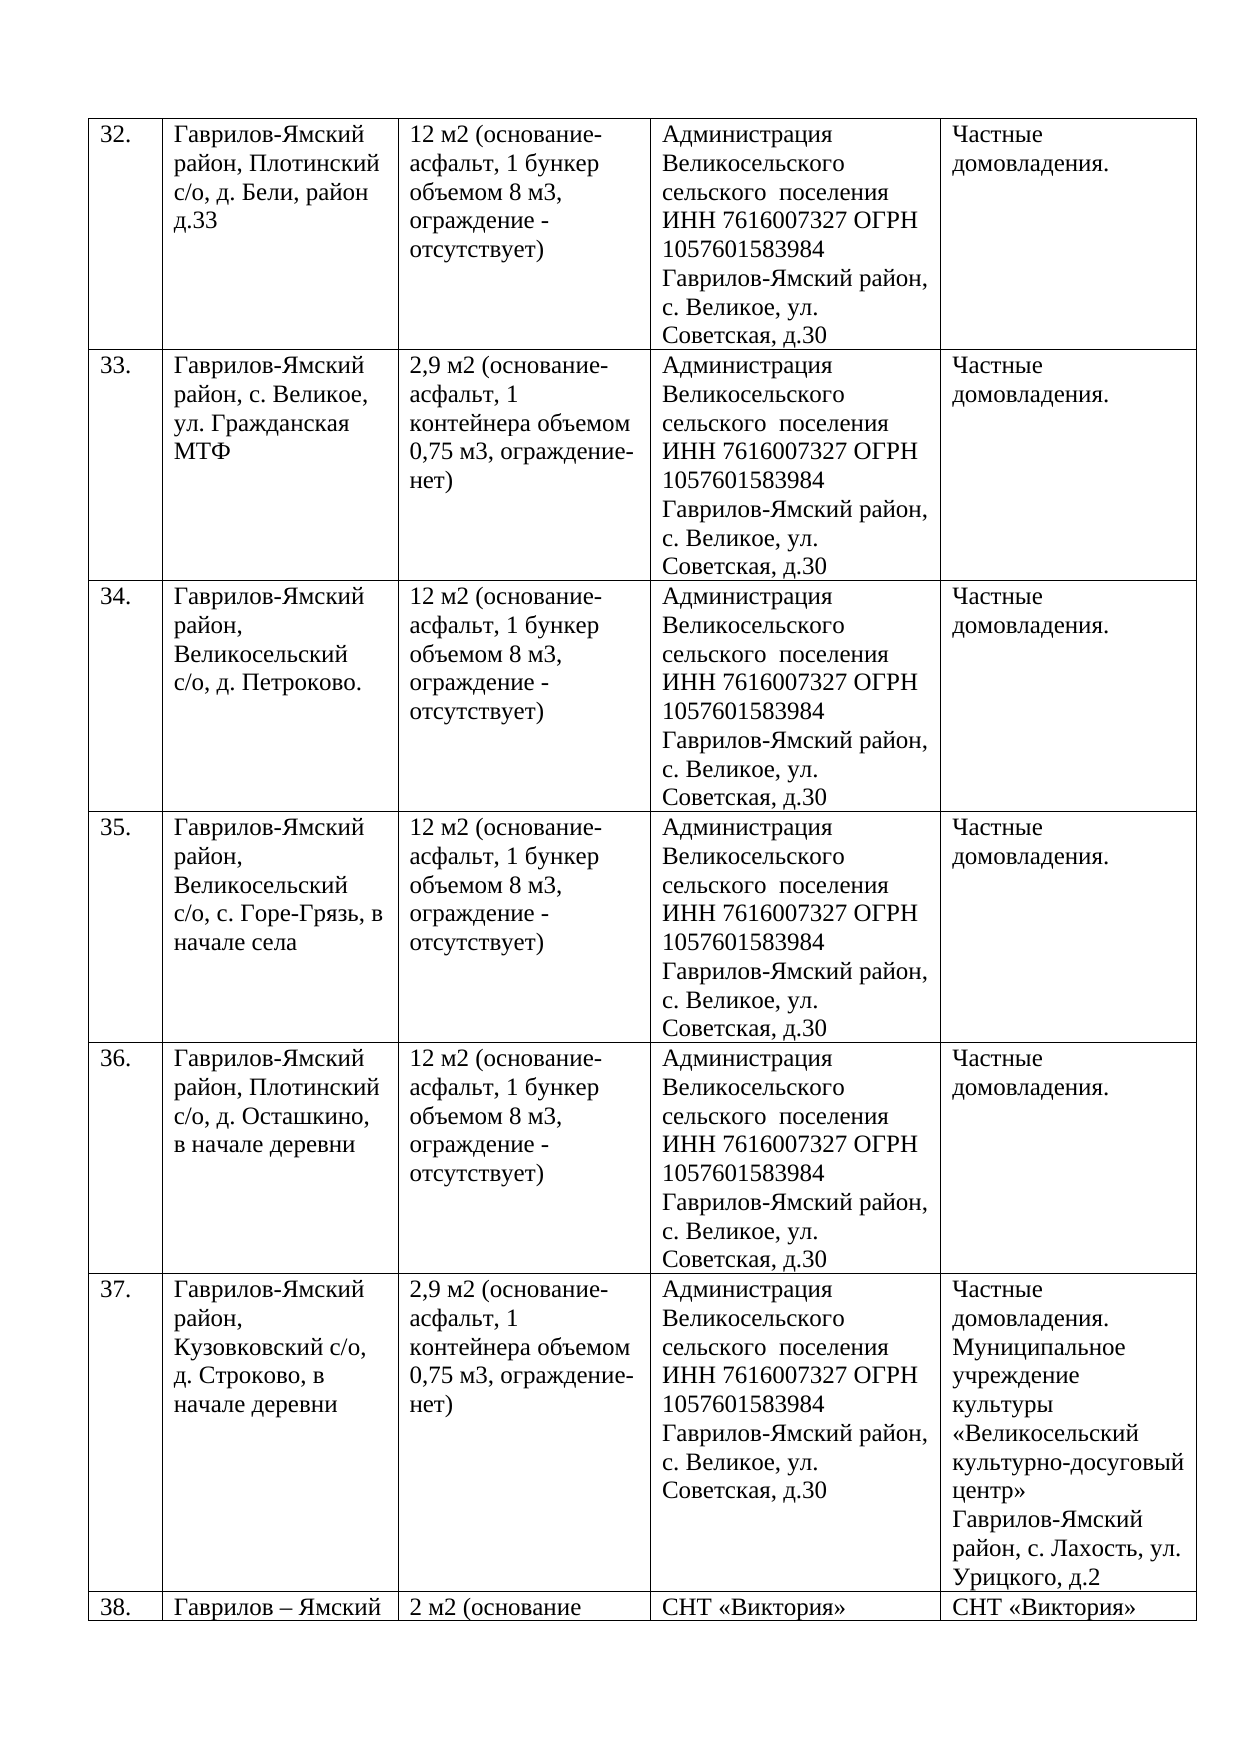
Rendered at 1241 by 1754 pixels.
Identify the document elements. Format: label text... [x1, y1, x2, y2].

table_cell Гаврилов-Ямский район, Великосельский с/о, с. Горе-Грязь, в начале села [163, 812, 398, 1042]
table_cell 34. [89, 581, 162, 811]
table_cell Частные домовладения. [941, 119, 1196, 349]
table_cell Частные домовладения. [941, 350, 1196, 580]
table_cell Администрация Великосельского сельского поселения ИНН 7616007327 ОГРН 1057601583984 Гаврилов-Ямский район, с. Великое, ул. Советская, д.30 [651, 812, 940, 1042]
table_cell 33. [89, 350, 162, 580]
table_cell СНТ «Виктория» [651, 1592, 940, 1620]
table_cell Частные домовладения. [941, 581, 1196, 811]
table_cell 12 м2 (основание-асфальт, 1 бункер объемом 8 м3, ограждение -отсутствует) [399, 1043, 650, 1273]
table_cell 2,9 м2 (основание-асфальт, 1 контейнера объемом 0,75 м3, ограждение-нет) [399, 350, 650, 580]
table_cell 12 м2 (основание-асфальт, 1 бункер объемом 8 м3, ограждение -отсутствует) [399, 581, 650, 811]
table_cell Гаврилов-Ямский район, Кузовковский с/о, д. Строково, в начале деревни [163, 1274, 398, 1591]
table_cell 37. [89, 1274, 162, 1591]
table_cell 38. [89, 1592, 162, 1620]
table_cell Гаврилов-Ямский район, Плотинский с/о, д. Бели, район д.33 [163, 119, 398, 349]
table_cell Администрация Великосельского сельского поселения ИНН 7616007327 ОГРН 1057601583984 Гаврилов-Ямский район, с. Великое, ул. Советская, д.30 [651, 350, 940, 580]
table_cell Гаврилов-Ямский район, Великосельский с/о, д. Петроково. [163, 581, 398, 811]
table_cell Гаврилов-Ямский район, с. Великое, ул. Гражданская МТФ [163, 350, 398, 580]
table_cell 12 м2 (основание-асфальт, 1 бункер объемом 8 м3, ограждение -отсутствует) [399, 812, 650, 1042]
table_cell Частные домовладения. [941, 812, 1196, 1042]
table_cell Администрация Великосельского сельского поселения ИНН 7616007327 ОГРН 1057601583984 Гаврилов-Ямский район, с. Великое, ул. Советская, д.30 [651, 581, 940, 811]
table_cell Гаврилов-Ямский район, Плотинский с/о, д. Осташкино, в начале деревни [163, 1043, 398, 1273]
table_cell Администрация Великосельского сельского поселения ИНН 7616007327 ОГРН 1057601583984 Гаврилов-Ямский район, с. Великое, ул. Советская, д.30 [651, 119, 940, 349]
table_cell 12 м2 (основание-асфальт, 1 бункер объемом 8 м3, ограждение -отсутствует) [399, 119, 650, 349]
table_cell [399, 1592, 650, 1620]
table_cell 2,9 м2 (основание-асфальт, 1 контейнера объемом 0,75 м3, ограждение-нет) [399, 1274, 650, 1591]
table_cell 35. [89, 812, 162, 1042]
table_cell 32. [89, 119, 162, 349]
table_cell СНТ «Виктория» [941, 1592, 1196, 1620]
table_cell Администрация Великосельского сельского поселения ИНН 7616007327 ОГРН 1057601583984 Гаврилов-Ямский район, с. Великое, ул. Советская, д.30 [651, 1274, 940, 1591]
table_cell Частные домовладения. Муниципальное учреждение культуры «Великосельский культурно-досуговый центр» Гаврилов-Ямский район, с. Лахость, ул. Урицкого, д.2 [941, 1274, 1196, 1591]
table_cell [163, 1592, 398, 1620]
table_cell 36. [89, 1043, 162, 1273]
table_cell Частные домовладения. [941, 1043, 1196, 1273]
table_cell Администрация Великосельского сельского поселения ИНН 7616007327 ОГРН 1057601583984 Гаврилов-Ямский район, с. Великое, ул. Советская, д.30 [651, 1043, 940, 1273]
